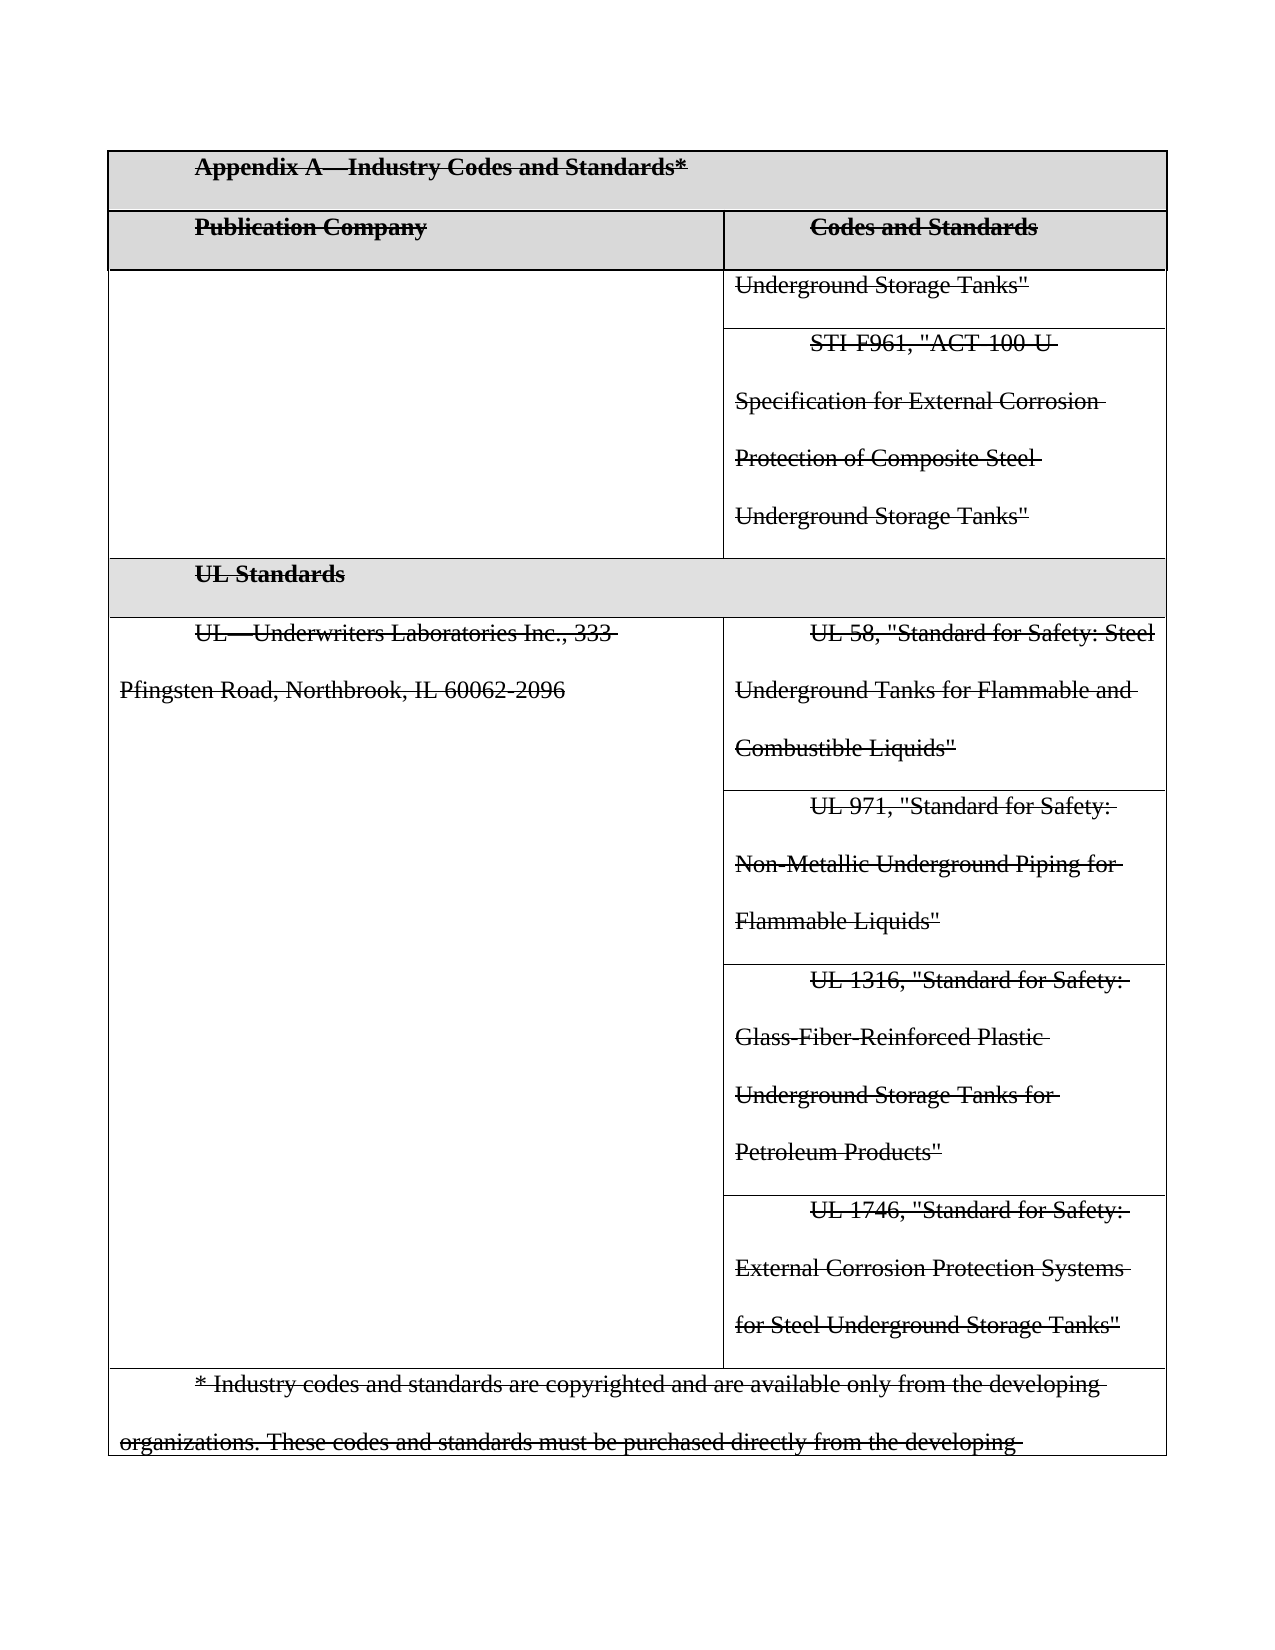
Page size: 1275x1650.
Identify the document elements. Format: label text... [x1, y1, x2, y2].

table_cell STI-F961, "ACT-100-U Specification for External Corrosion Protection of Composite Steel Underground Storage Tanks" [724, 328, 1166, 558]
table_cell UL 1316, "Standard for Safety: Glass-Fiber-Reinforced Plastic Underground Storage Tanks for Petroleum Products" [724, 964, 1166, 1194]
table_cell UL—Underwriters Laboratories Inc., 333 Pfingsten Road, Northbrook, IL 60062-2096 [109, 618, 723, 1368]
table_cell Codes and Standards [725, 212, 1166, 269]
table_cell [724, 269, 1166, 327]
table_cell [109, 1368, 1166, 1455]
table_header Appendix A—Industry Codes and Standards* [109, 152, 1166, 209]
table_cell UL 1746, "Standard for Safety: External Corrosion Protection Systems for Steel Underground Storage Tanks" [724, 1195, 1166, 1368]
table_cell UL Standards [109, 558, 1166, 617]
table_cell UL 58, "Standard for Safety: Steel Underground Tanks for Flammable and Combustible Liquids" [724, 617, 1166, 790]
table_cell Publication Company [109, 212, 723, 269]
table_cell UL 971, "Standard for Safety: Non-Metallic Underground Piping for Flammable Liquids" [724, 790, 1166, 964]
